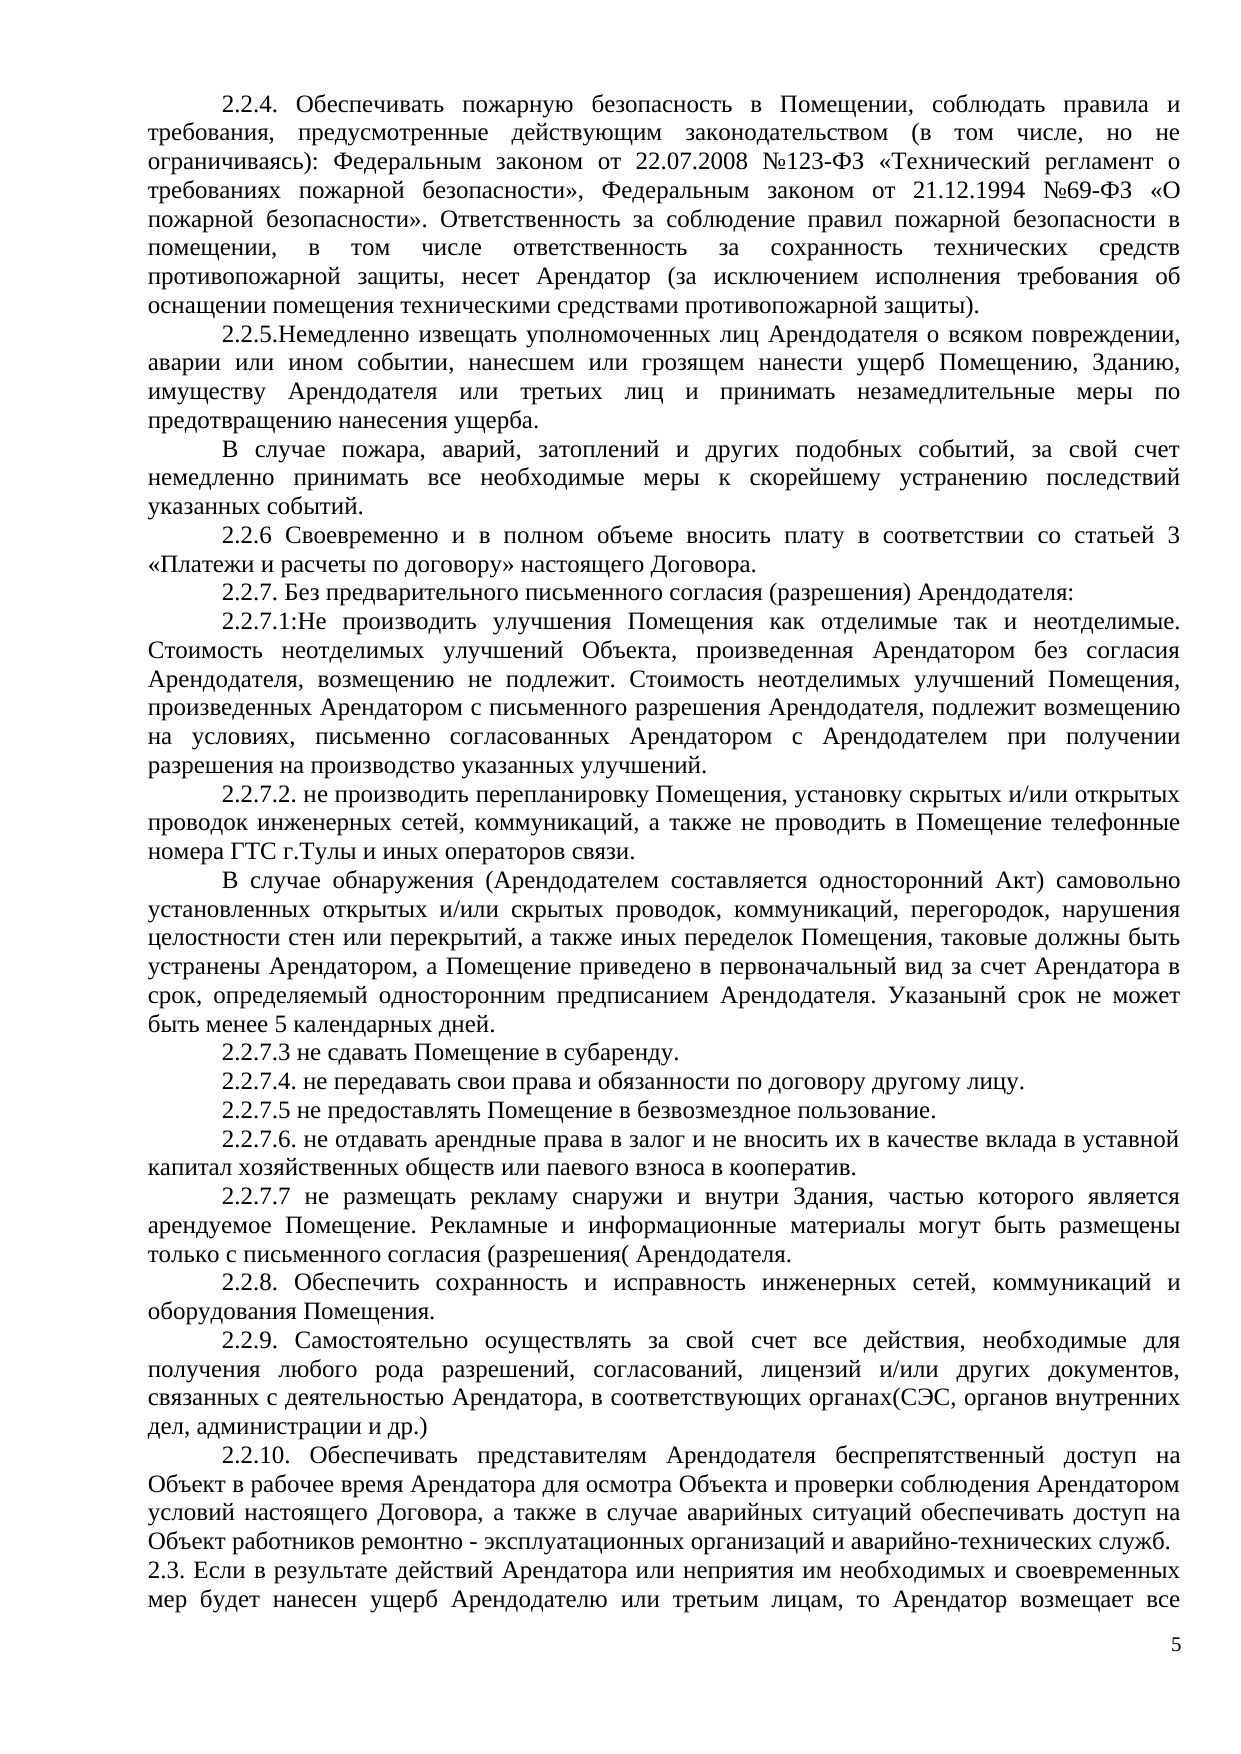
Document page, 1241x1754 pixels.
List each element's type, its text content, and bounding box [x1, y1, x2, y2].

text 2.2.5.Немедленно извещать уполномоченных лиц Арендодателя о всяком повреждении, аварии или ином событии, нанесшем или грозящем нанести ущерб Помещению, Зданию, имуществу Арендодателя или третьих лиц и принимать незамедлительные меры по предотвращению нанесения ущерба. [148, 319, 1181, 434]
text 2.2.7.3 не сдавать Помещение в субаренду. [148, 1037, 1181, 1066]
text 2.2.9. Самостоятельно осуществлять за свой счет все действия, необходимые для получения любого рода разрешений, согласований, лицензий и/или других документов, связанных с деятельностью Арендатора, в соответствующих органах(СЭС, органов внутренних дел, администрации и др.) [148, 1325, 1181, 1440]
text В случае обнаружения (Арендодателем составляется односторонний Акт) самовольно установленных открытых и/или скрытых проводок, коммуникаций, перегородок, нарушения целостности стен или перекрытий, а также иных переделок Помещения, таковые должны быть устранены Арендатором, а Помещение приведено в первоначальный вид за счет Арендатора в срок, определяемый односторонним предписанием Арендодателя. Указанынй срок не может быть менее 5 календарных дней. [148, 865, 1181, 1037]
text 2.2.6 Своевременно и в полном объеме вносить плату в соответствии со статьей 3 «Платежи и расчеты по договору» настоящего Договора. [148, 520, 1181, 577]
text 2.2.10. Обеспечивать представителям Арендодателя беспрепятственный доступ на Объект в рабочее время Арендатора для осмотра Объекта и проверки соблюдения Арендатором условий настоящего Договора, а также в случае аварийных ситуаций обеспечивать доступ на Объект работников ремонтно - эксплуатационных организаций и аварийно-технических служб. [148, 1440, 1181, 1555]
text 2.2.7.7 не размещать рекламу снаружи и внутри Здания, частью которого является арендуемое Помещение. Рекламные и информационные материалы могут быть размещены только с письменного согласия (разрешения( Арендодателя. [148, 1181, 1181, 1267]
text 2.2.7. Без предварительного письменного согласия (разрешения) Арендодателя: [148, 577, 1181, 606]
text 2.2.7.4. не передавать свои права и обязанности по договору другому лицу. [148, 1066, 1181, 1095]
text 2.2.4. Обеспечивать пожарную безопасность в Помещении, соблюдать правила и требования, предусмотренные действующим законодательством (в том числе, но не ограничиваясь): Федеральным законом от 22.07.2008 №123-ФЗ «Технический регламент о требованиях пожарной безопасности», Федеральным законом от 21.12.1994 №69-ФЗ «О пожарной безопасности». Ответственность за соблюдение правил пожарной безопасности в помещении, в том числе ответственность за сохранность технических средств противопожарной защиты, несет Арендатор (за исключением исполнения требования об оснащении помещения техническими средствами противопожарной защиты). [148, 89, 1181, 319]
text 2.2.7.5 не предоставлять Помещение в безвозмездное пользование. [148, 1095, 1181, 1124]
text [148, 1555, 1181, 1612]
text 2.2.7.1:Не производить улучшения Помещения как отделимые так и неотделимые. Стоимость неотделимых улучшений Объекта, произведенная Арендатором без согласия Арендодателя, возмещению не подлежит. Стоимость неотделимых улучшений Помещения, произведенных Арендатором с письменного разрешения Арендодателя, подлежит возмещению на условиях, письменно согласованных Арендатором с Арендодателем при получении разрешения на производство указанных улучшений. [148, 606, 1181, 779]
text В случае пожара, аварий, затоплений и других подобных событий, за свой счет немедленно принимать все необходимые меры к скорейшему устранению последствий указанных событий. [148, 434, 1181, 520]
text 2.2.7.6. не отдавать арендные права в залог и не вносить их в качестве вклада в уставной капитал хозяйственных обществ или паевого взноса в кооператив. [148, 1124, 1181, 1181]
text 2.2.8. Обеспечить сохранность и исправность инженерных сетей, коммуникаций и оборудования Помещения. [148, 1267, 1181, 1325]
text 2.2.7.2. не производить перепланировку Помещения, установку скрытых и/или открытых проводок инженерных сетей, коммуникаций, а также не проводить в Помещение телефонные номера ГТС г.Тулы и иных операторов связи. [148, 779, 1181, 865]
